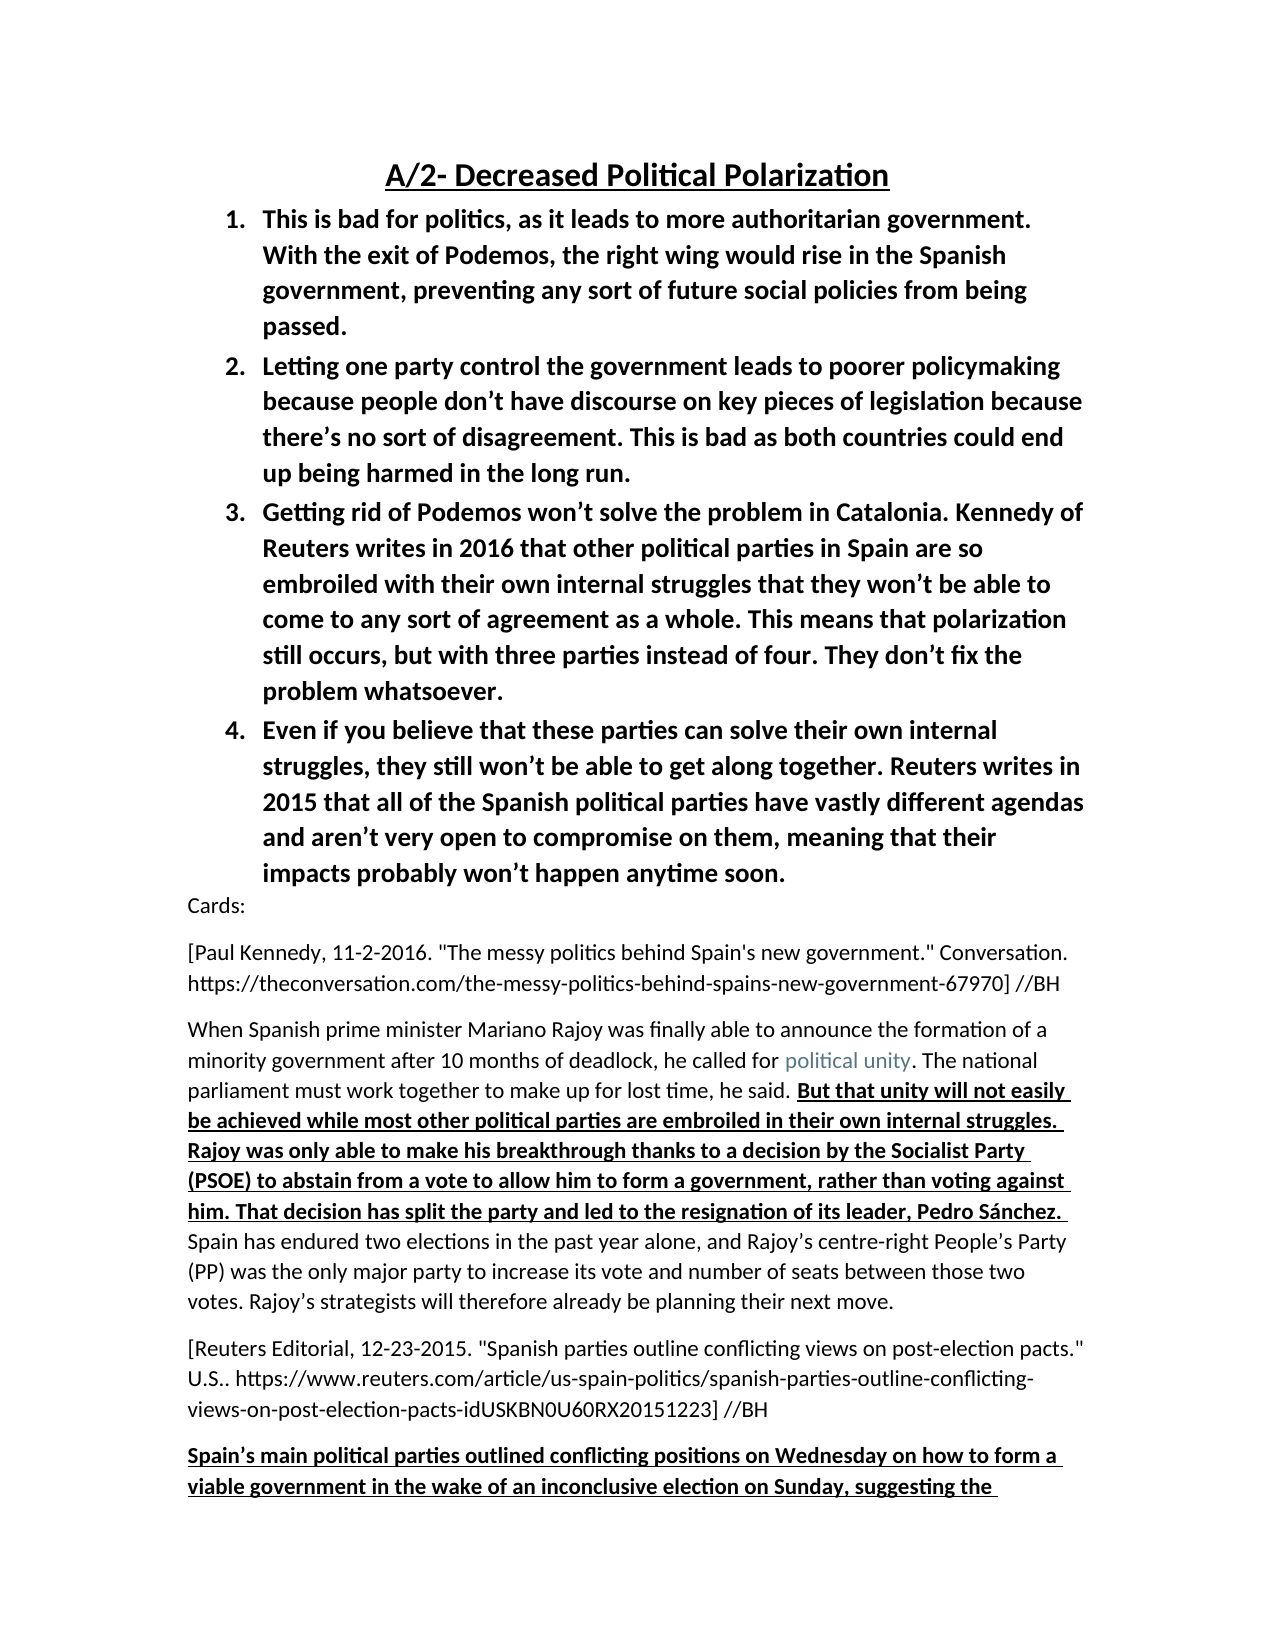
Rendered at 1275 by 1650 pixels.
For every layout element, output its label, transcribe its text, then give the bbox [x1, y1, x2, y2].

text [Reuters Editorial, 12-23-2015. "Spanish parties outline conflicting views on post-election pacts." U.S.. https://www.reuters.com/article/us-spain-politics/spanish-parties-outline-conflicting-views-on-post-election-pacts-idUSKBN0U60RX20151223] //BH [187, 1334, 1087, 1423]
subtitle Letting one party control the government leads to poorer policymaking because people don’t have discourse on key pieces of legislation because there’s no sort of disagreement. This is bad as both countries could end up being harmed in the long run. [225, 349, 1087, 489]
text When Spanish prime minister Mariano Rajoy was finally able to announce the formation of a minority government after 10 months of deadlock, he called for political unity. The national parliament must work together to make up for lost time, he said. But that unity will not easily be achieved while most other political parties are embroiled in their own internal struggles. Rajoy was only able to make his breakthrough thanks to a decision by the Socialist Party (PSOE) to abstain from a vote to allow him to form a government, rather than voting against him. That decision has split the party and led to the resignation of its leader, Pedro Sánchez. Spain has endured two elections in the past year alone, and Rajoy’s centre-right People’s Party (PP) was the only major party to increase its vote and number of seats between those two votes. Rajoy’s strategists will therefore already be planning their next move. [187, 1016, 1087, 1316]
text Cards: [187, 892, 1087, 920]
subtitle This is bad for politics, as it leads to more authoritarian government. With the exit of Podemos, the right wing would rise in the Spanish government, preventing any sort of future social policies from being passed. [225, 202, 1087, 342]
subtitle Even if you believe that these parties can solve their own internal struggles, they still won’t be able to get along together. Reuters writes in 2015 that all of the Spanish political parties have vastly different agendas and aren’t very open to compromise on them, meaning that their impacts probably won’t happen anytime soon. [225, 713, 1087, 889]
subtitle A/2- Decreased Political Polarization [187, 154, 1087, 195]
text [Paul Kennedy, 11-2-2016. "The messy politics behind Spain's new government." Conversation. https://theconversation.com/the-messy-politics-behind-spains-new-government-67970] //BH [187, 938, 1087, 997]
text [187, 1442, 1087, 1500]
subtitle Getting rid of Podemos won’t solve the problem in Catalonia. Kennedy of Reuters writes in 2016 that other political parties in Spain are so embroiled with their own internal struggles that they won’t be able to come to any sort of agreement as a whole. This means that polarization still occurs, but with three parties instead of four. They don’t fix the problem whatsoever. [225, 496, 1087, 707]
